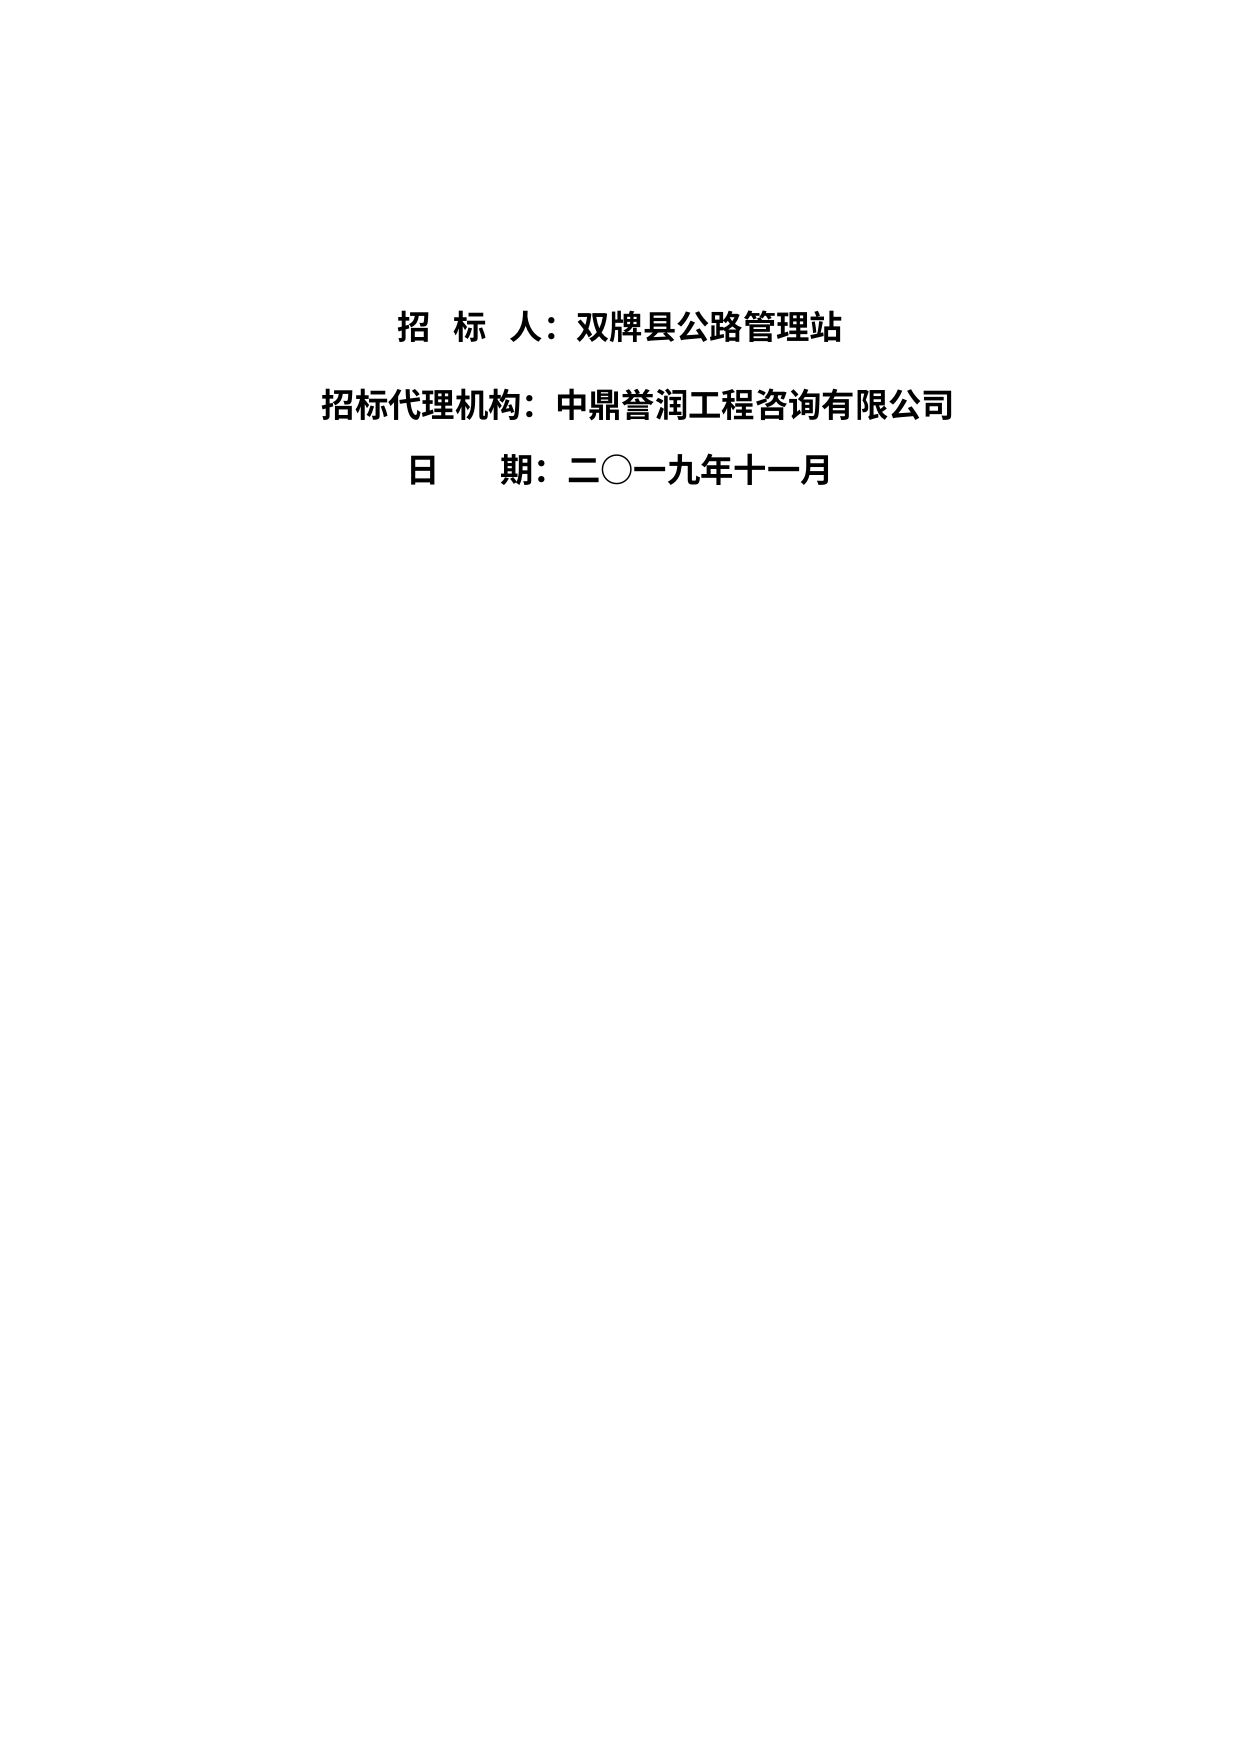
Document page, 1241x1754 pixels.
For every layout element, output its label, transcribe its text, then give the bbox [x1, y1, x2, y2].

text 日 期：二○一九年十一月 [187, 435, 1053, 500]
text 招 标 人：双牌县公路管理站 [187, 292, 1053, 357]
text 招标代理机构：中鼎誉润工程咨询有限公司 [187, 370, 1053, 435]
